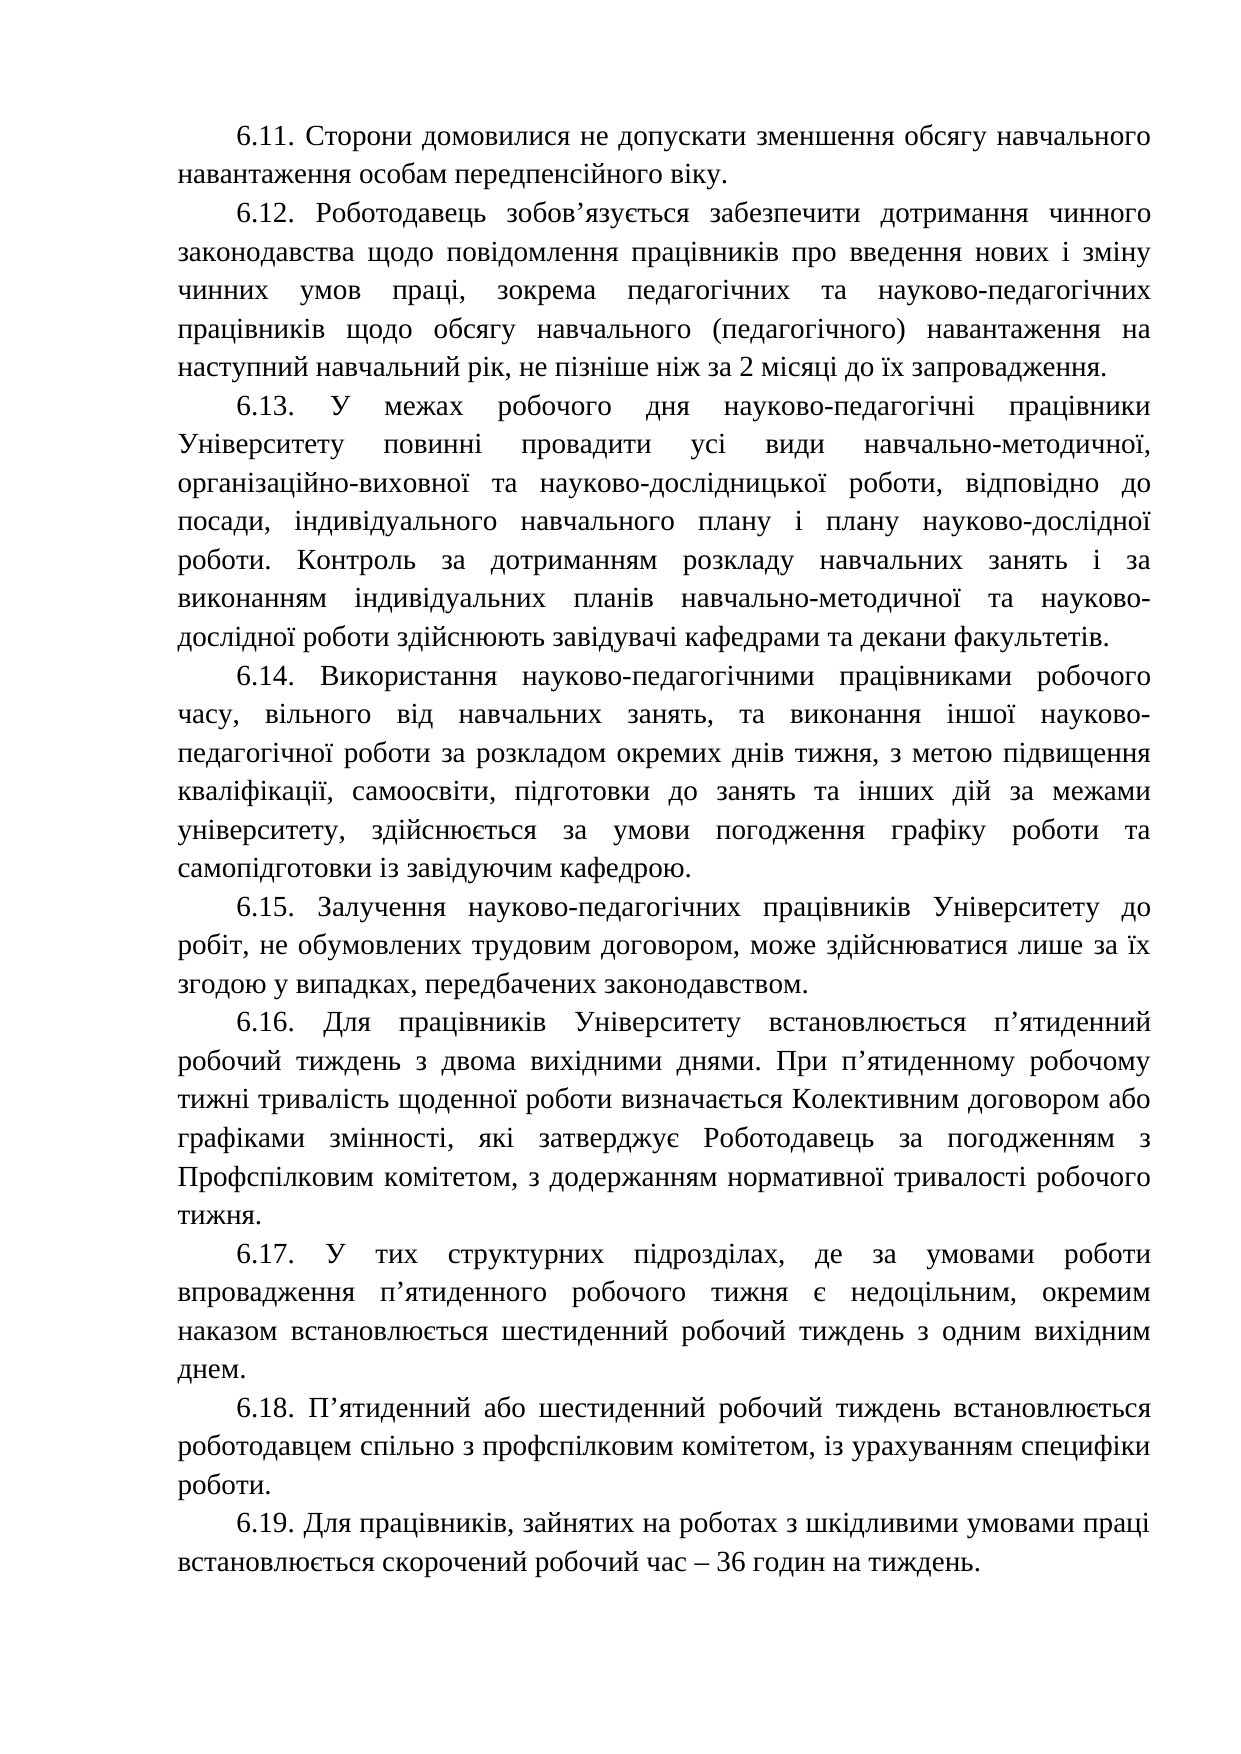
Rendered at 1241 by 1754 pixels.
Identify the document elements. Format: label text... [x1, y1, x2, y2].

list Використання науково-педагогічними працівниками робочого часу, вільного від навчальних занять, та виконання іншої науково-педагогічної роботи за розкладом окремих днів тижня, з метою підвищення кваліфікації, самоосвіти, підготовки до занять та інших дій за межами університету, здійснюється за умови погодження графіку роботи та самопідготовки із завідуючим кафедрою. [177, 658, 1152, 884]
list Залучення науково-педагогічних працівників Університету до робіт, не обумовлених трудовим договором, може здійснюватися лише за їх згодою у випадках, передбачених законодавством. [177, 889, 1152, 999]
list Сторони домовилися не допускати зменшення обсягу навчального навантаження особам передпенсійного віку. [177, 118, 1152, 190]
list Роботодавець зобов’язується забезпечити дотримання чинного законодавства щодо повідомлення працівників про введення нових і зміну чинних умов праці, зокрема педагогічних та науково-педагогічних працівників щодо обсягу навчального (педагогічного) навантаження на наступний навчальний рік, не пізніше ніж за 2 місяці до їх запровадження. [177, 195, 1152, 383]
list У межах робочого дня науково-педагогічні працівники Університету повинні провадити усі види навчально-методичної, організаційно-виховної та науково-дослідницької роботи, відповідно до посади, індивідуального навчального плану і плану науково-дослідної роботи. Контроль за дотриманням розкладу навчальних занять і за виконанням індивідуальних планів навчально-методичної та науково-дослідної роботи здійснюють завідувачі кафедрами та декани факультетів. [177, 388, 1152, 653]
list П’ятиденний або шестиденний робочий тиждень встановлюється роботодавцем спільно з профспілковим комітетом, із урахуванням специфіки роботи. [177, 1390, 1152, 1501]
list Для працівників Університету встановлюється п’ятиденний робочий тиждень з двома вихідними днями. При п’ятиденному робочому тижні тривалість щоденної роботи визначається Колективним договором або графіками змінності, які затверджує Роботодавець за погодженням з Профспілковим комітетом, з додержанням нормативної тривалості робочого тижня. [177, 1004, 1152, 1231]
list У тих структурних підрозділах, де за умовами роботи впровадження п’ятиденного робочого тижня є недоцільним, окремим наказом встановлюється шестиденний робочий тиждень з одним вихідним днем. [177, 1236, 1152, 1385]
list Для працівників, зайнятих на роботах з шкідливими умовами праці встановлюється скорочений робочий час – 36 годин на тиждень. [177, 1506, 1152, 1578]
